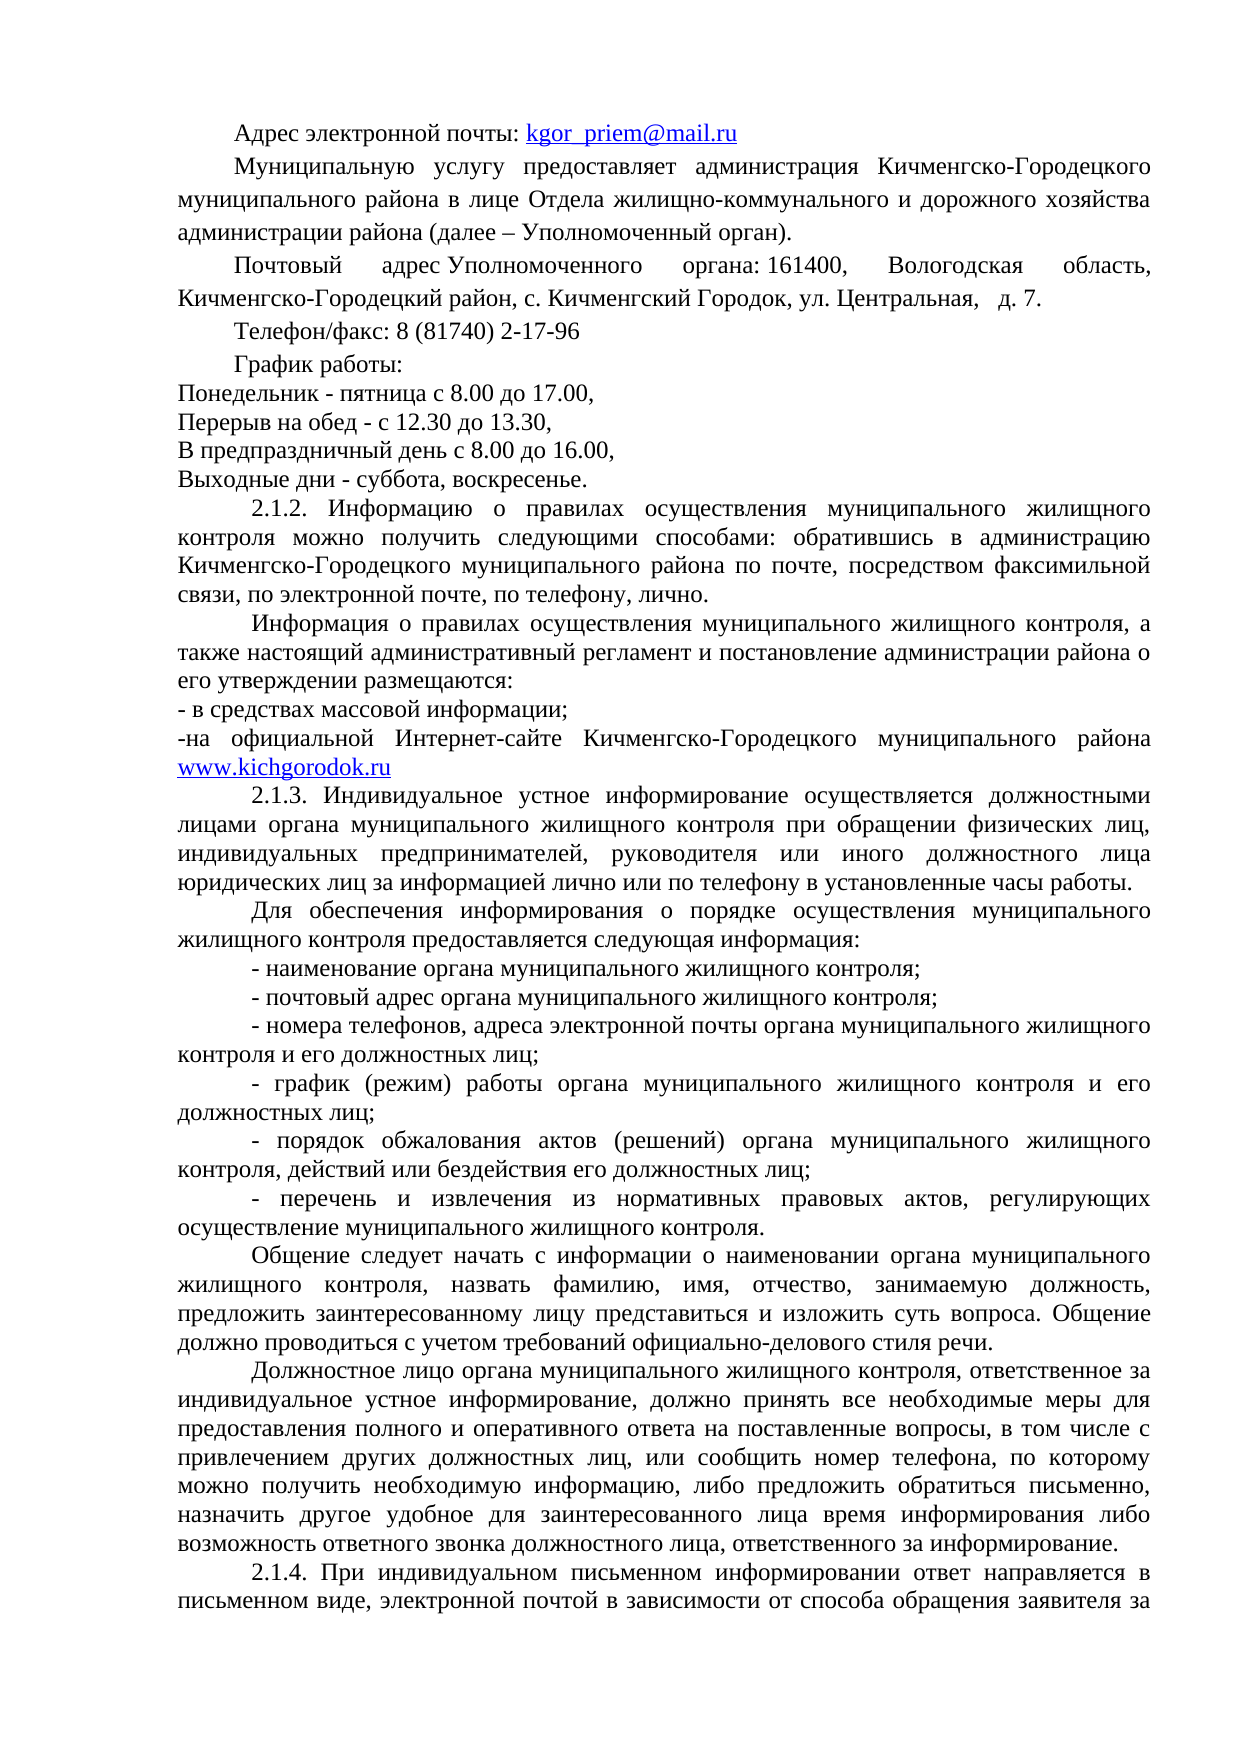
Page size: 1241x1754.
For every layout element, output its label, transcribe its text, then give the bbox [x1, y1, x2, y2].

text Должностное лицо органа муниципального жилищного контроля, ответственное за индивидуальное устное информирование, должно принять все необходимые меры для предоставления полного и оперативного ответа на поставленные вопросы, в том числе с привлечением других должностных лиц, или сообщить номер телефона, по которому можно получить необходимую информацию, либо предложить обратиться письменно, назначить другое удобное для заинтересованного лица время информирования либо возможность ответного звонка должностного лица, ответственного за информирование. [177, 1356, 1152, 1557]
text - в средствах массовой информации; [177, 694, 1152, 723]
text Информация о правилах осуществления муниципального жилищного контроля, а также настоящий административный регламент и постановление администрации района о его утверждении размещаются: [177, 608, 1152, 694]
text -на официальной Интернет-сайте Кичменгско-Городецкого муниципального района www.kichgorodok.ru [177, 723, 1152, 781]
text - график (режим) работы органа муниципального жилищного контроля и его должностных лиц; [177, 1068, 1152, 1126]
text Адрес электронной почты: kgor_priem@mail.ru [177, 118, 1152, 147]
text - наименование органа муниципального жилищного контроля; [177, 953, 1152, 982]
text Общение следует начать с информации о наименовании органа муниципального жилищного контроля, назвать фамилию, имя, отчество, занимаемую должность, предложить заинтересованному лицу представиться и изложить суть вопроса. Общение должно проводиться с учетом требований официально-делового стиля речи. [177, 1241, 1152, 1356]
text 2.1.2. Информацию о правилах осуществления муниципального жилищного контроля можно получить следующими способами: обратившись в администрацию Кичменгско-Городецкого муниципального района по почте, посредством факсимильной связи, по электронной почте, по телефону, лично. [177, 493, 1152, 608]
text Телефон/факс: 8 (81740) 2-17-96 [177, 316, 1152, 345]
text - номера телефонов, адреса электронной почты органа муниципального жилищного контроля и его должностных лиц; [177, 1011, 1152, 1068]
text - почтовый адрес органа муниципального жилищного контроля; [177, 982, 1152, 1011]
text - порядок обжалования актов (решений) органа муниципального жилищного контроля, действий или бездействия его должностных лиц; [177, 1126, 1152, 1183]
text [177, 1557, 1152, 1614]
text Муниципальную услугу предоставляет администрация Кичменгско-Городецкого муниципального района в лице Отдела жилищно-коммунального и дорожного хозяйства администрации района (далее – Уполномоченный орган). [177, 151, 1152, 246]
text Понедельник - пятница с 8.00 до 17.00, [177, 378, 1152, 407]
text График работы: [177, 349, 1152, 378]
text - перечень и извлечения из нормативных правовых актов, регулирующих осуществление муниципального жилищного контроля. [177, 1183, 1152, 1241]
text Для обеспечения информирования о порядке осуществления муниципального жилищного контроля предоставляется следующая информация: [177, 896, 1152, 953]
text Перерыв на обед - с 12.30 до 13.30, [177, 407, 1152, 436]
text 2.1.3. Индивидуальное устное информирование осуществляется должностными лицами органа муниципального жилищного контроля при обращении физических лиц, индивидуальных предпринимателей, руководителя или иного должностного лица юридических лиц за информацией лично или по телефону в установленные часы работы. [177, 781, 1152, 896]
text Выходные дни - суббота, воскресенье. [177, 464, 1152, 493]
text В предпраздничный день с 8.00 до 16.00, [177, 436, 1152, 464]
text Почтовый адрес Уполномоченного органа: 161400, Вологодская область, Кичменгско-Городецкий район, с. Кичменгский Городок, ул. Центральная, д. 7. [177, 250, 1152, 312]
